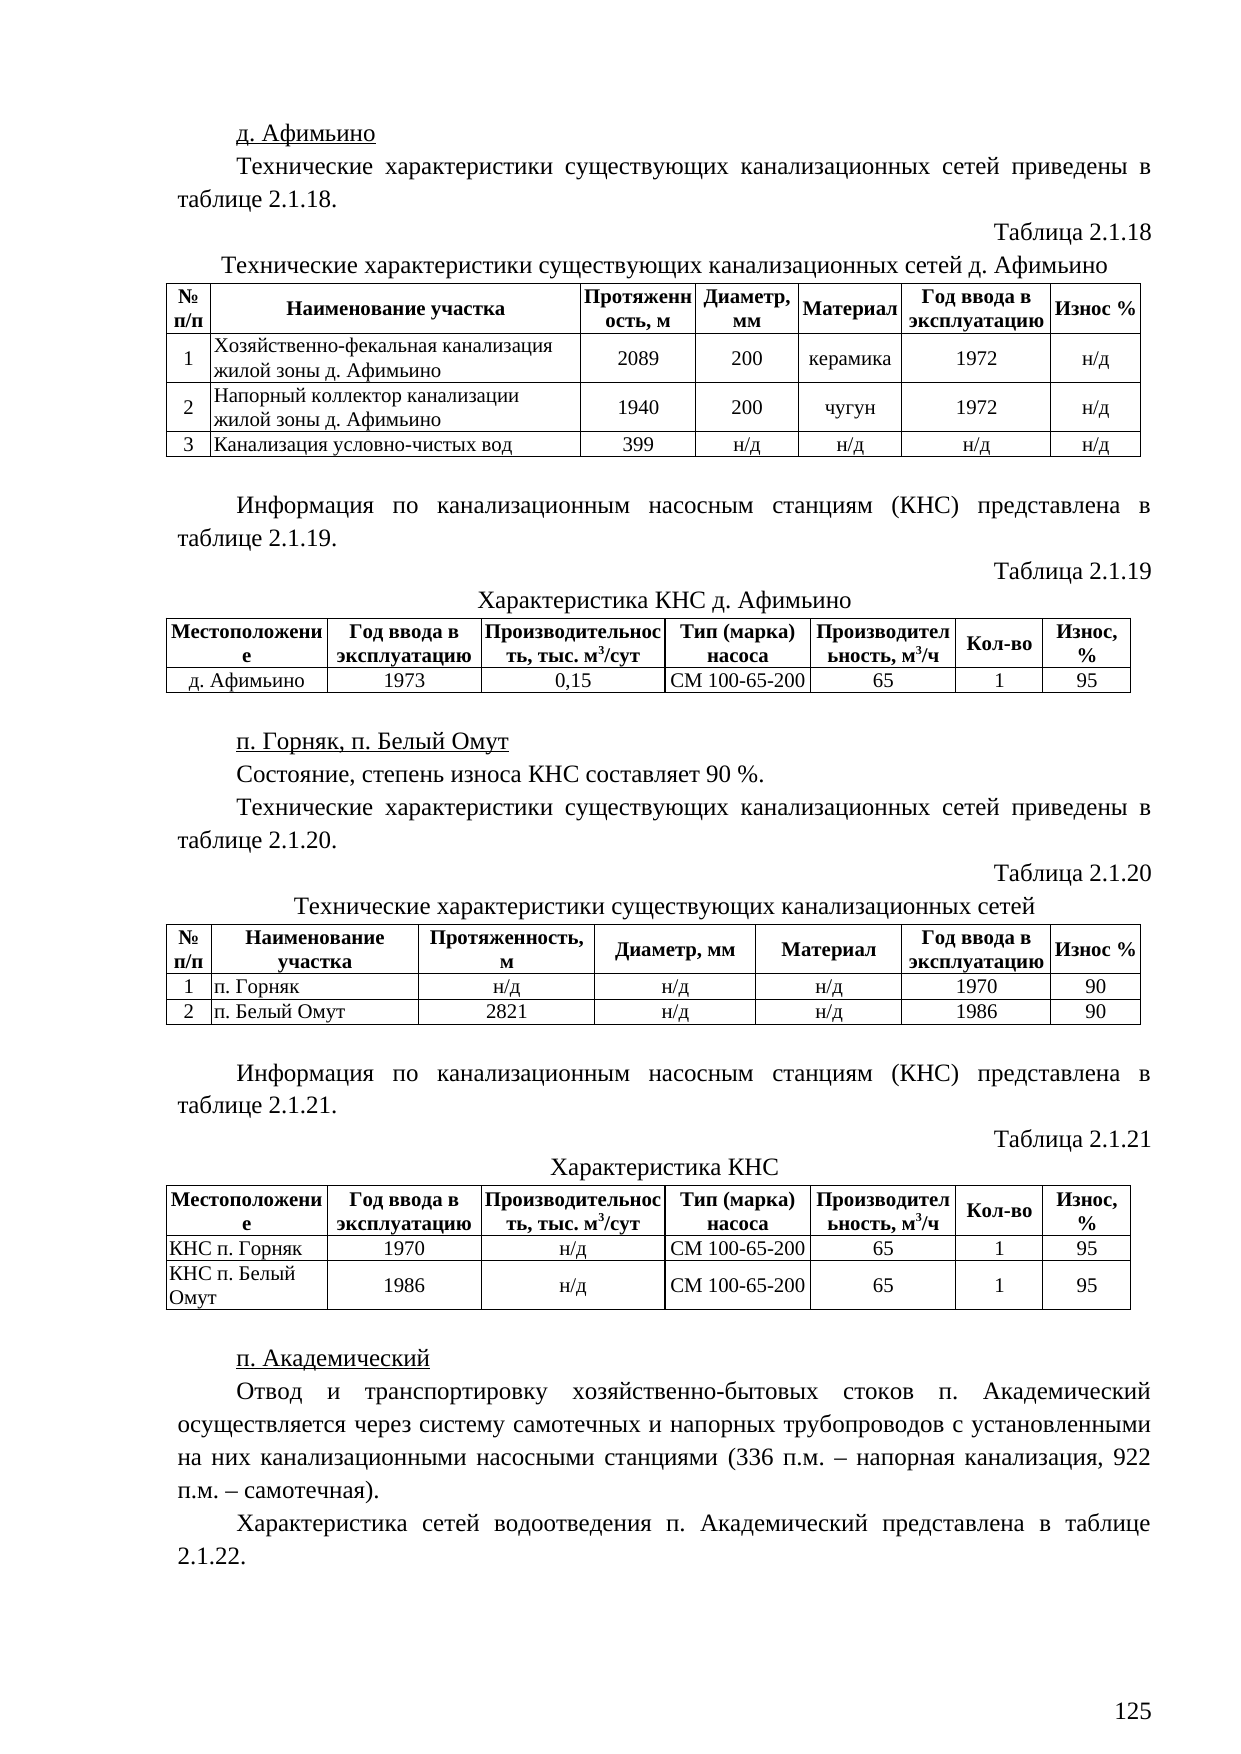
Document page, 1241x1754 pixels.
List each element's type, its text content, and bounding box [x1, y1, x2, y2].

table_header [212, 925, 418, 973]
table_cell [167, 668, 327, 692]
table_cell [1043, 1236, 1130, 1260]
text Характеристика КНС д. Афимьино [177, 585, 1152, 613]
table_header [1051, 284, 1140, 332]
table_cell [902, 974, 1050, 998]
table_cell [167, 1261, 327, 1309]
text Состояние, степень износа КНС составляет 90 %. [177, 759, 1152, 788]
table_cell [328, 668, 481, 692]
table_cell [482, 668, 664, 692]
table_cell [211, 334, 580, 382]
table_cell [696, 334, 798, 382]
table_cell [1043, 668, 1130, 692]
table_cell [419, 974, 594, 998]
text Информация по канализационным насосным станциям (КНС) представлена в таблице 2.1.19. [177, 490, 1152, 552]
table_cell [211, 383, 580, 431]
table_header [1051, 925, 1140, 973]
text п. Академический [177, 1343, 1152, 1372]
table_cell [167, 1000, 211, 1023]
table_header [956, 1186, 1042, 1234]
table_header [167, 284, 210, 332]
text Таблица 2.1.19 [177, 556, 1152, 585]
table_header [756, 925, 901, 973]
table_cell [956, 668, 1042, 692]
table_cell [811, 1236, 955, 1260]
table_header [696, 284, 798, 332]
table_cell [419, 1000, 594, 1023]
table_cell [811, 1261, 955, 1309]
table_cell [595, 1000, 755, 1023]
text Технические характеристики существующих канализационных сетей приведены в таблице 2.1.20. [177, 792, 1152, 854]
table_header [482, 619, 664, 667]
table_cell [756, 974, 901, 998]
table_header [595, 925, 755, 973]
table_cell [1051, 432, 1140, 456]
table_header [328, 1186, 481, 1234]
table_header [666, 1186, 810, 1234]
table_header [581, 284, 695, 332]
text Характеристика сетей водоотведения п. Академический представлена в таблице 2.1.22. [177, 1508, 1152, 1570]
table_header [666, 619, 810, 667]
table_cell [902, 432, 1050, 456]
text Технические характеристики существующих канализационных сетей [177, 891, 1152, 920]
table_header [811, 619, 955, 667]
text п. Горняк, п. Белый Омут [177, 726, 1152, 755]
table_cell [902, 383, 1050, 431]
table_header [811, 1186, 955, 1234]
text Характеристика КНС [177, 1152, 1152, 1181]
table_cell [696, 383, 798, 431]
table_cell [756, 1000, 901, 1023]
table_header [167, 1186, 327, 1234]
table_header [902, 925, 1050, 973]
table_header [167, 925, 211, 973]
text Технические характеристики существующих канализационных сетей д. Афимьино [177, 250, 1152, 279]
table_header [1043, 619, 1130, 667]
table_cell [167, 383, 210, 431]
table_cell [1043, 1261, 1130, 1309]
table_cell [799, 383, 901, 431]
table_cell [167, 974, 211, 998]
text Таблица 2.1.18 [177, 217, 1152, 246]
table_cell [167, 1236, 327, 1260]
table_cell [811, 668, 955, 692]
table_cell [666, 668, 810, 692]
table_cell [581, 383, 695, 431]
text Информация по канализационным насосным станциям (КНС) представлена в таблице 2.1.21. [177, 1058, 1152, 1119]
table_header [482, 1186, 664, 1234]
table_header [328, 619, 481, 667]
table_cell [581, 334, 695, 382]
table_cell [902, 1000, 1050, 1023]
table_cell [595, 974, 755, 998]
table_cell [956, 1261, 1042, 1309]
text Отвод и транспортировку хозяйственно-бытовых стоков п. Академический осуществляется через систему самотечных и напорных трубопроводов с установленными на них канализационными насосными станциями (336 п.м. – напорная канализация, 922 п.м. – самотечная). [177, 1376, 1152, 1504]
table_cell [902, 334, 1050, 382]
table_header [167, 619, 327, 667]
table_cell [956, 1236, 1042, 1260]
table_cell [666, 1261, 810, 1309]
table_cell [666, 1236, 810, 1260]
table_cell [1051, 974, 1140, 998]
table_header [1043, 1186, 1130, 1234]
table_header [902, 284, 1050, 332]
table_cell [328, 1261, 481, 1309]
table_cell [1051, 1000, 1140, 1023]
text д. Афимьино [177, 118, 1152, 147]
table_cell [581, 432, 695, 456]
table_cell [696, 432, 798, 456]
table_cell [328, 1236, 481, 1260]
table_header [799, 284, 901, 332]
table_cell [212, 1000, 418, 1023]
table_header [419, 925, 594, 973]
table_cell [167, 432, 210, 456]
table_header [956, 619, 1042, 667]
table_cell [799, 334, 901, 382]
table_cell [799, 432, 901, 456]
text Технические характеристики существующих канализационных сетей приведены в таблице 2.1.18. [177, 151, 1152, 213]
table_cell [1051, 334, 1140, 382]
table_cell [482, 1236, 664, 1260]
text Таблица 2.1.21 [177, 1124, 1152, 1152]
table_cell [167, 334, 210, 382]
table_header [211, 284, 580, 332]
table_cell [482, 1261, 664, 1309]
text Таблица 2.1.20 [177, 858, 1152, 887]
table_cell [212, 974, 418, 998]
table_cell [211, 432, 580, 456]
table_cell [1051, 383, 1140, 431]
